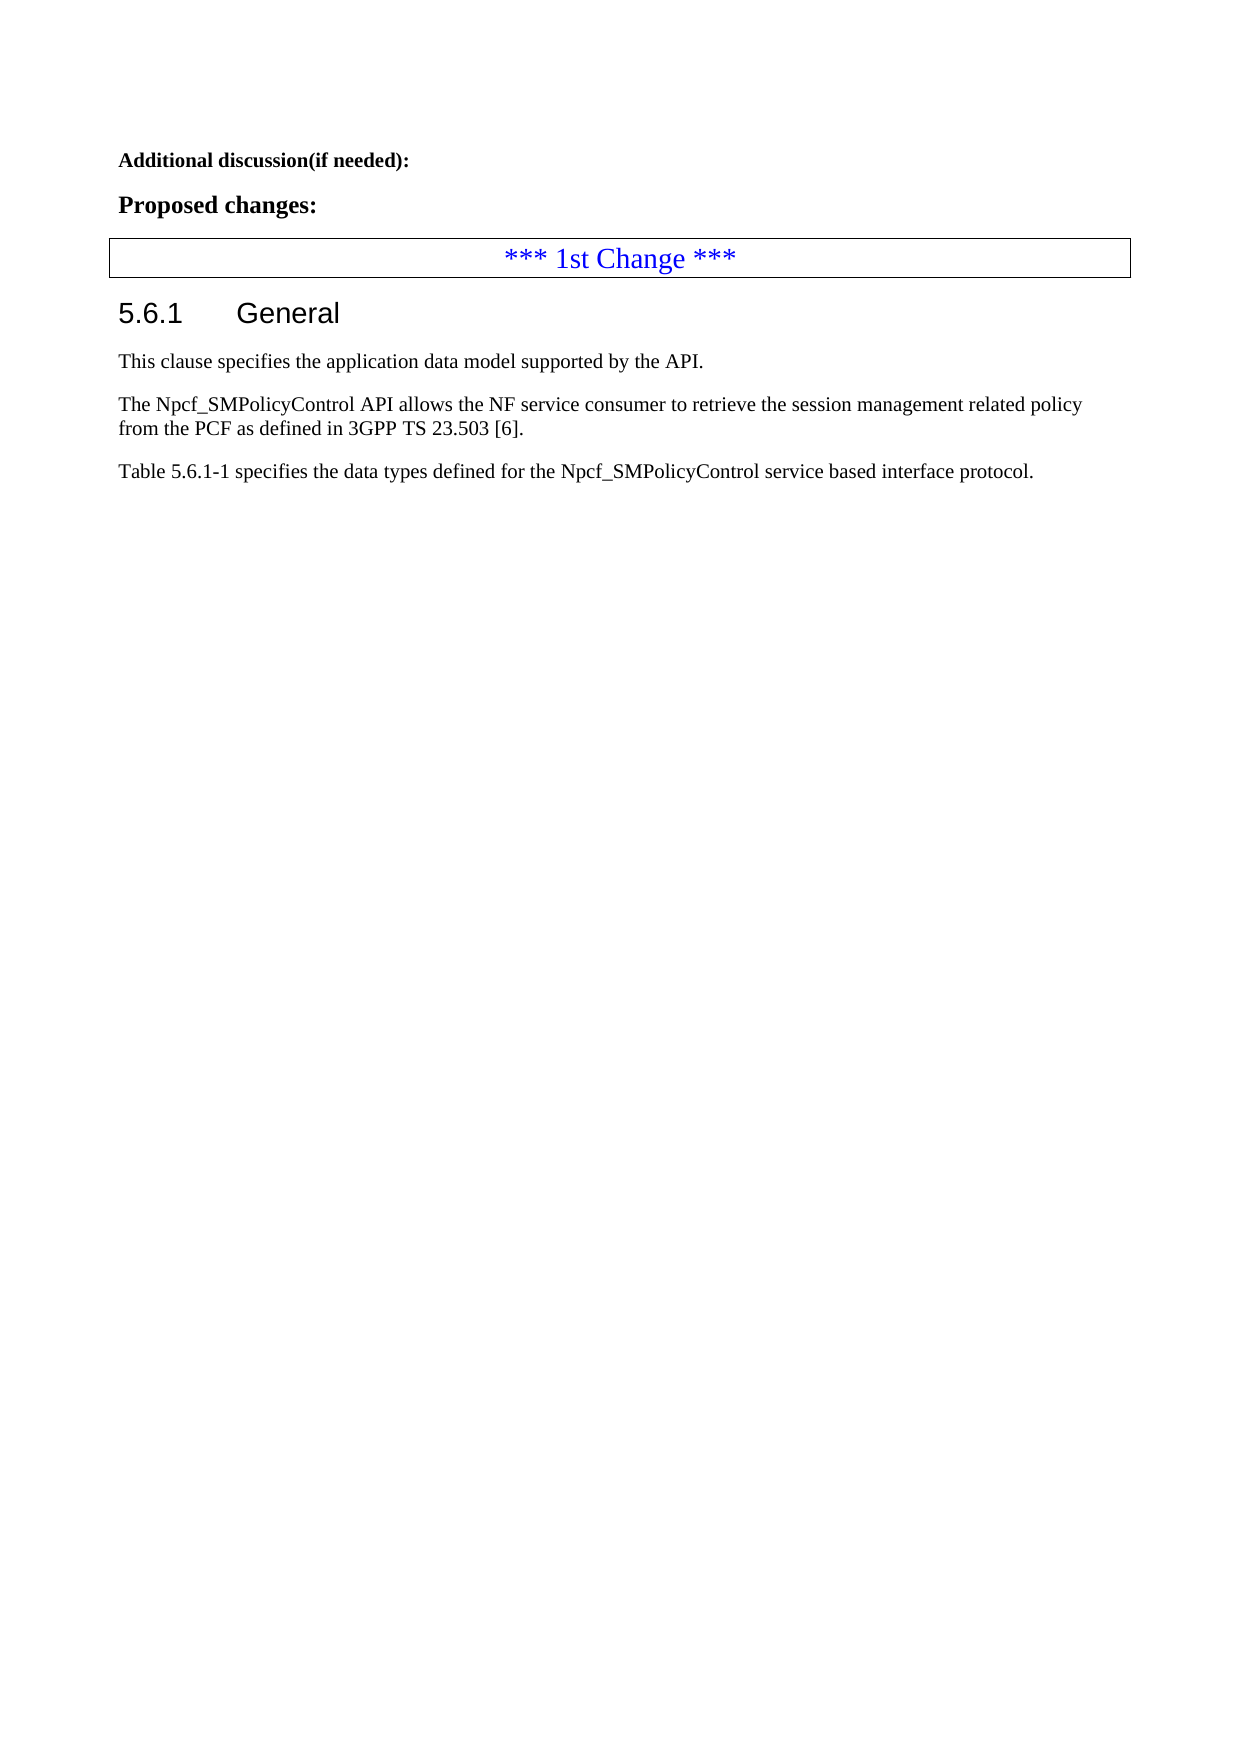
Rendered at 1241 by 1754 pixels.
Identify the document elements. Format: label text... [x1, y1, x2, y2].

text Proposed changes: [118, 191, 1122, 219]
subtitle 5.6.1 General [118, 297, 1122, 330]
text Additional discussion(if needed): [118, 148, 1122, 172]
text *** 1st Change *** [110, 239, 1130, 277]
text This clause specifies the application data model supported by the API. [118, 349, 1122, 373]
text The Npcf_SMPolicyControl API allows the NF service consumer to retrieve the session management related policy from the PCF as defined in 3GPP TS 23.503 [6]. [118, 392, 1122, 440]
text Table 5.6.1-1 specifies the data types defined for the Npcf_SMPolicyControl service based interface protocol. [118, 458, 1122, 483]
